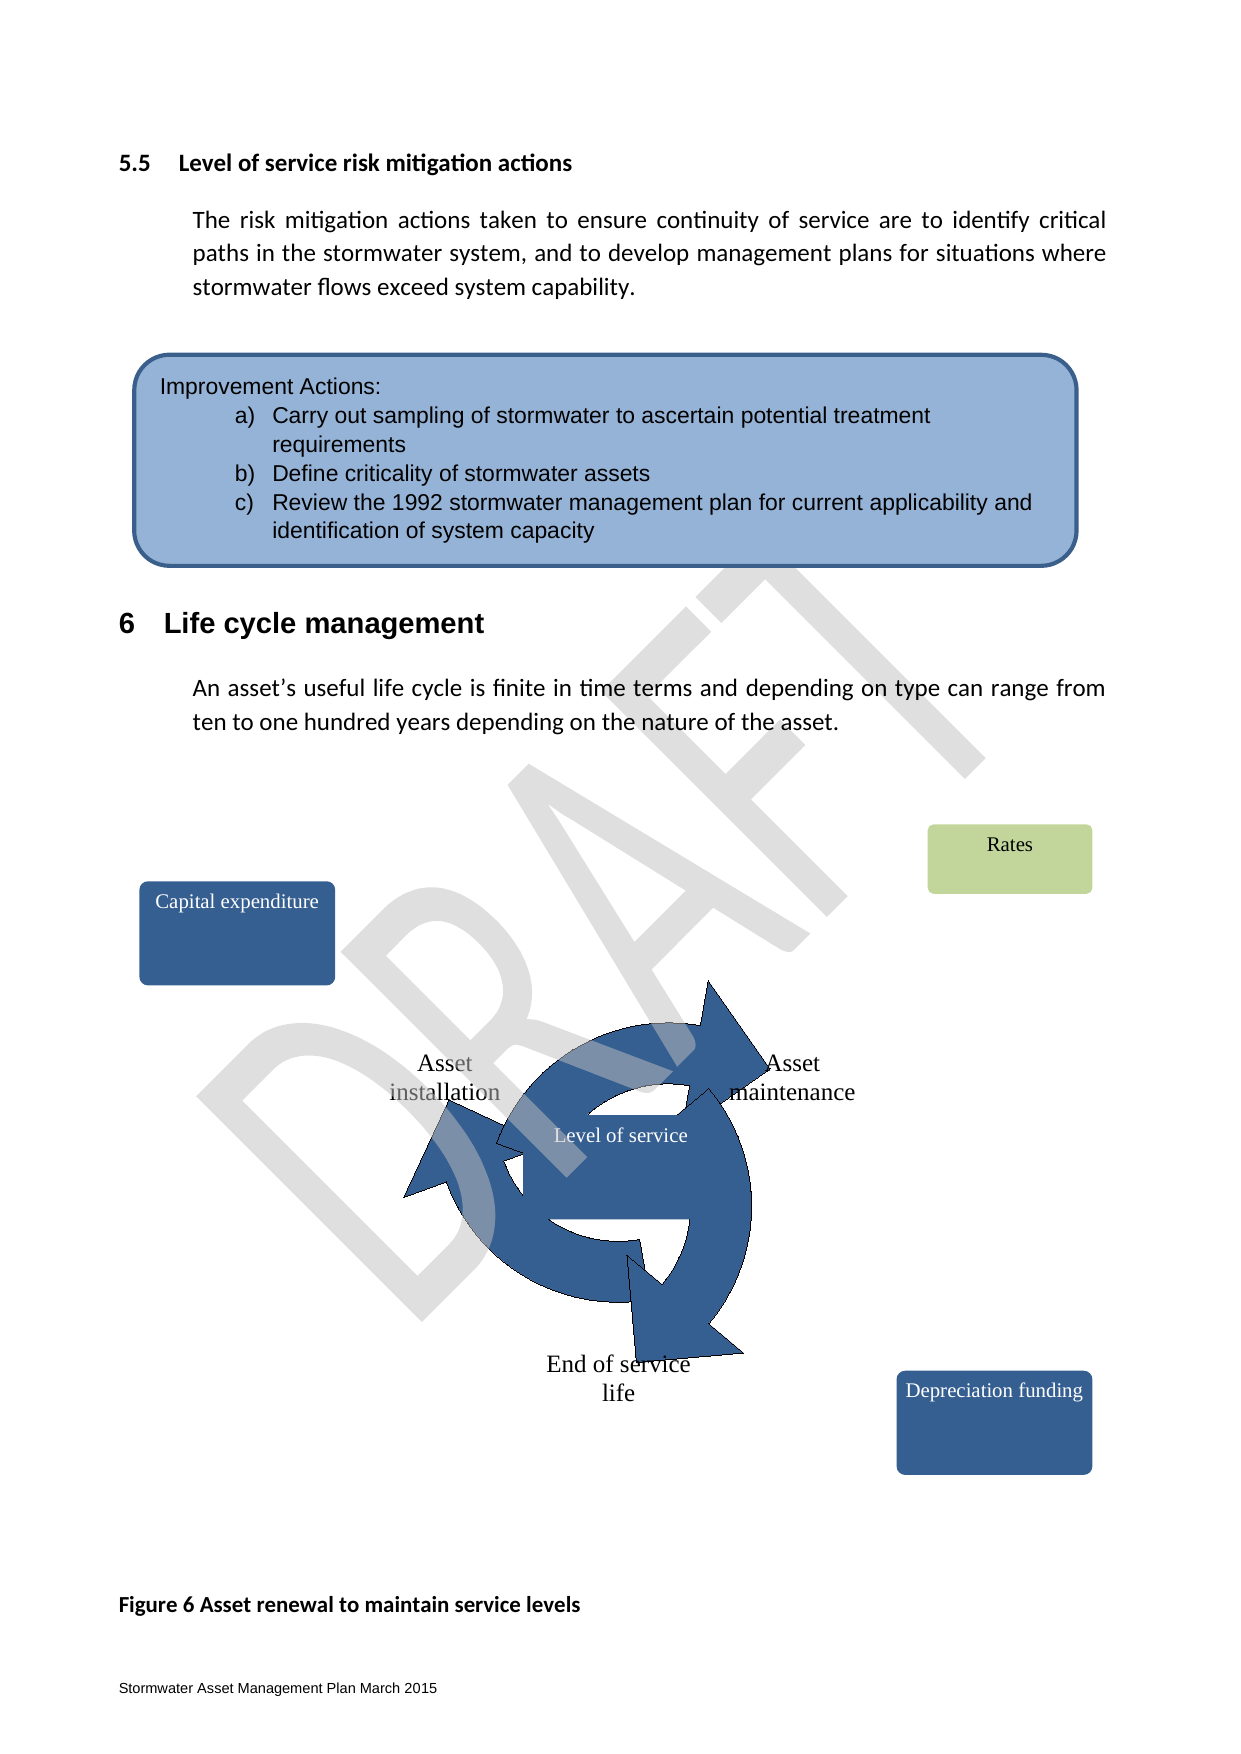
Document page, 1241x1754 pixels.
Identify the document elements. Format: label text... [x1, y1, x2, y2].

text The risk mitigation actions taken to ensure continuity of service are to identify critical paths in the stormwater system, and to develop management plans for situations where stormwater flows exceed system capability. [192, 204, 1107, 302]
subtitle Life cycle management [118, 606, 1107, 640]
text An asset’s useful life cycle is finite in time terms and depending on type can range from ten to one hundred years depending on the nature of the asset. [192, 672, 1107, 737]
text Figure 6 Asset renewal to maintain service levels [118, 1591, 1107, 1619]
subtitle Level of service risk mitigation actions [118, 147, 1107, 178]
